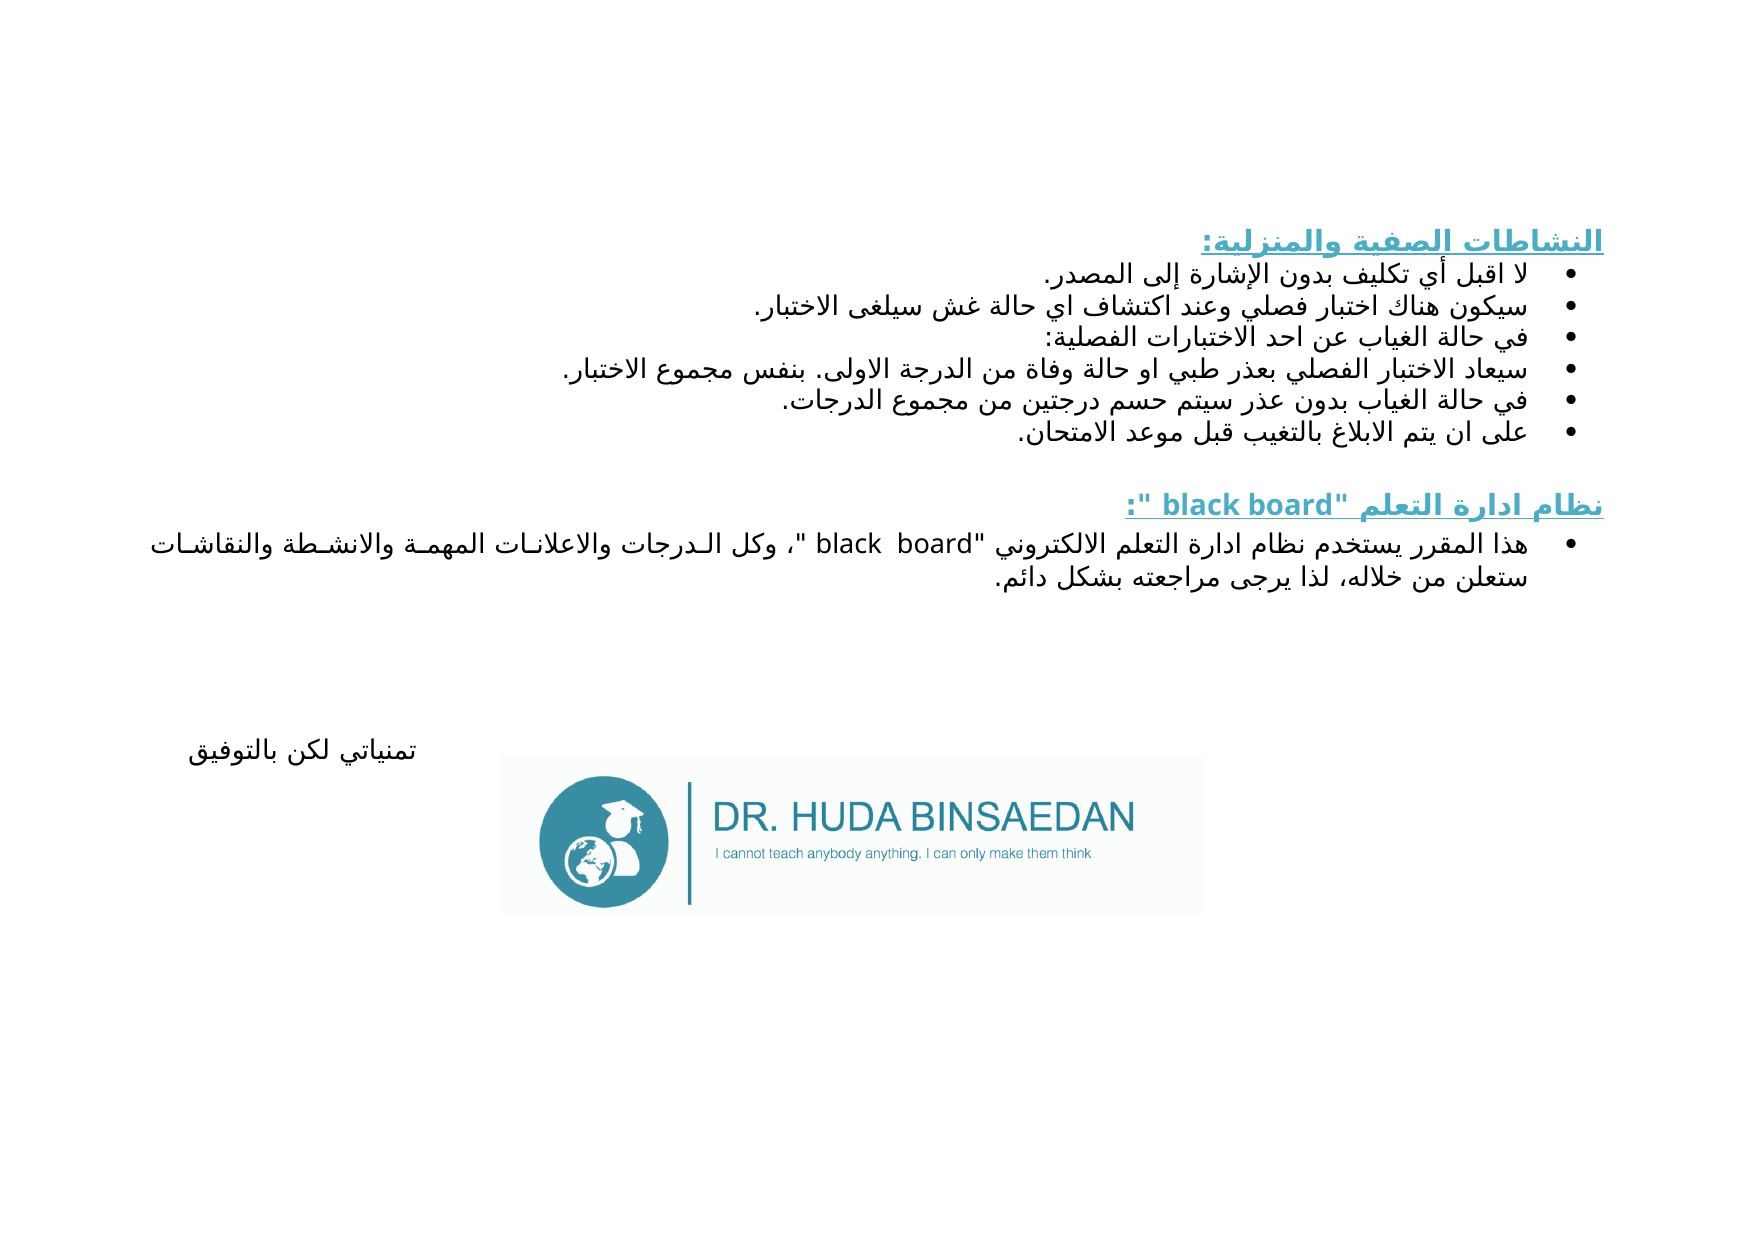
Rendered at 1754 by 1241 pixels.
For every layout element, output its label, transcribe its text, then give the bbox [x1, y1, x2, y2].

text تمنياتي لكن بالتوفيق [187, 734, 1604, 766]
list سيكون هناك اختبار فصلي وعند اكتشاف اي حالة غش سيلغى الاختبار. [150, 290, 1566, 321]
list سيعاد الاختبار الفصلي بعذر طبي او حالة وفاة من الدرجة الاولى. بنفس مجموع الاختبار. [150, 353, 1566, 384]
list هذا المقرر يستخدم نظام ادارة التعلم الالكتروني "black board "، وكل الدرجات والاعلانات المهمة والانشطة والنقاشات ستعلن من خلاله، لذا يرجى مراجعته بشكل دائم. [150, 524, 1566, 593]
list لا اقبل أي تكليف بدون الإشارة إلى المصدر. [150, 258, 1566, 290]
list في حالة الغياب بدون عذر سيتم حسم درجتين من مجموع الدرجات. [150, 384, 1566, 416]
list في حالة الغياب عن احد الاختبارات الفصلية: [150, 321, 1566, 353]
text النشاطات الصفية والمنزلية: [150, 224, 1604, 258]
text نظام ادارة التعلم "black board ": [150, 484, 1604, 524]
list على ان يتم الابلاغ بالتغيب قبل موعد الامتحان. [150, 416, 1566, 448]
